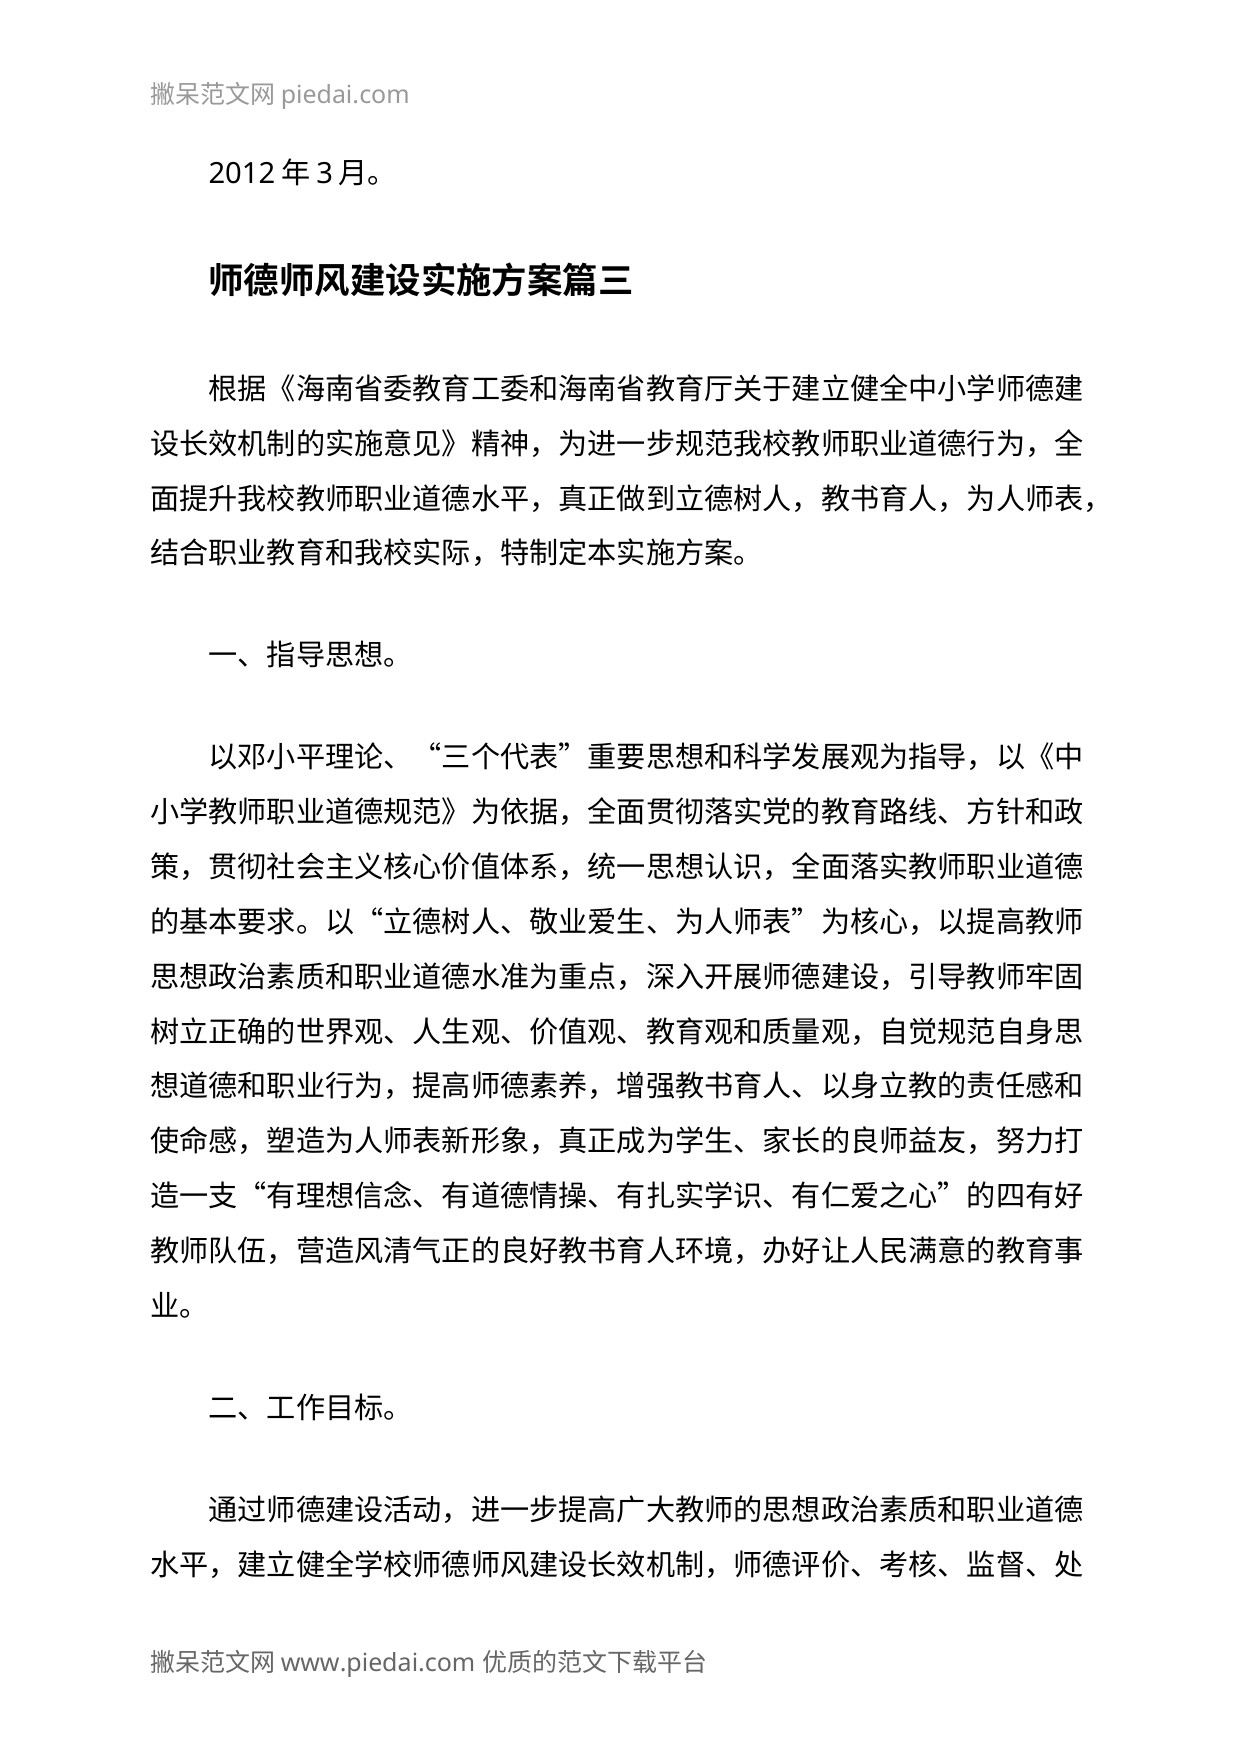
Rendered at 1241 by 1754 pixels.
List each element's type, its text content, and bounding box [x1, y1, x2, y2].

text 一、指导思想。 [150, 632, 1090, 674]
text 2012年3月。 [150, 150, 1090, 192]
text 根据《海南省委教育工委和海南省教育厅关于建立健全中小学师德建设长效机制的实施意见》精神，为进一步规范我校教师职业道德行为，全面提升我校教师职业道德水平，真正做到立德树人，教书育人，为人师表，结合职业教育和我校实际，特制定本实施方案。 [150, 365, 1090, 572]
text 以邓小平理论、“三个代表”重要思想和科学发展观为指导，以《中小学教师职业道德规范》为依据，全面贯彻落实党的教育路线、方针和政策，贯彻社会主义核心价值体系，统一思想认识，全面落实教师职业道德的基本要求。以“立德树人、敬业爱生、为人师表”为核心，以提高教师思想政治素质和职业道德水准为重点，深入开展师德建设，引导教师牢固树立正确的世界观、人生观、价值观、教育观和质量观，自觉规范自身思想道德和职业行为，提高师德素养，增强教书育人、以身立教的责任感和使命感，塑造为人师表新形象，真正成为学生、家长的良师益友，努力打造一支“有理想信念、有道德情操、有扎实学识、有仁爱之心”的四有好教师队伍，营造风清气正的良好教书育人环境，办好让人民满意的教育事业。 [150, 734, 1090, 1325]
text 二、工作目标。 [150, 1384, 1090, 1427]
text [150, 1486, 1090, 1583]
text 师德师风建设实施方案篇三 [150, 252, 1090, 303]
